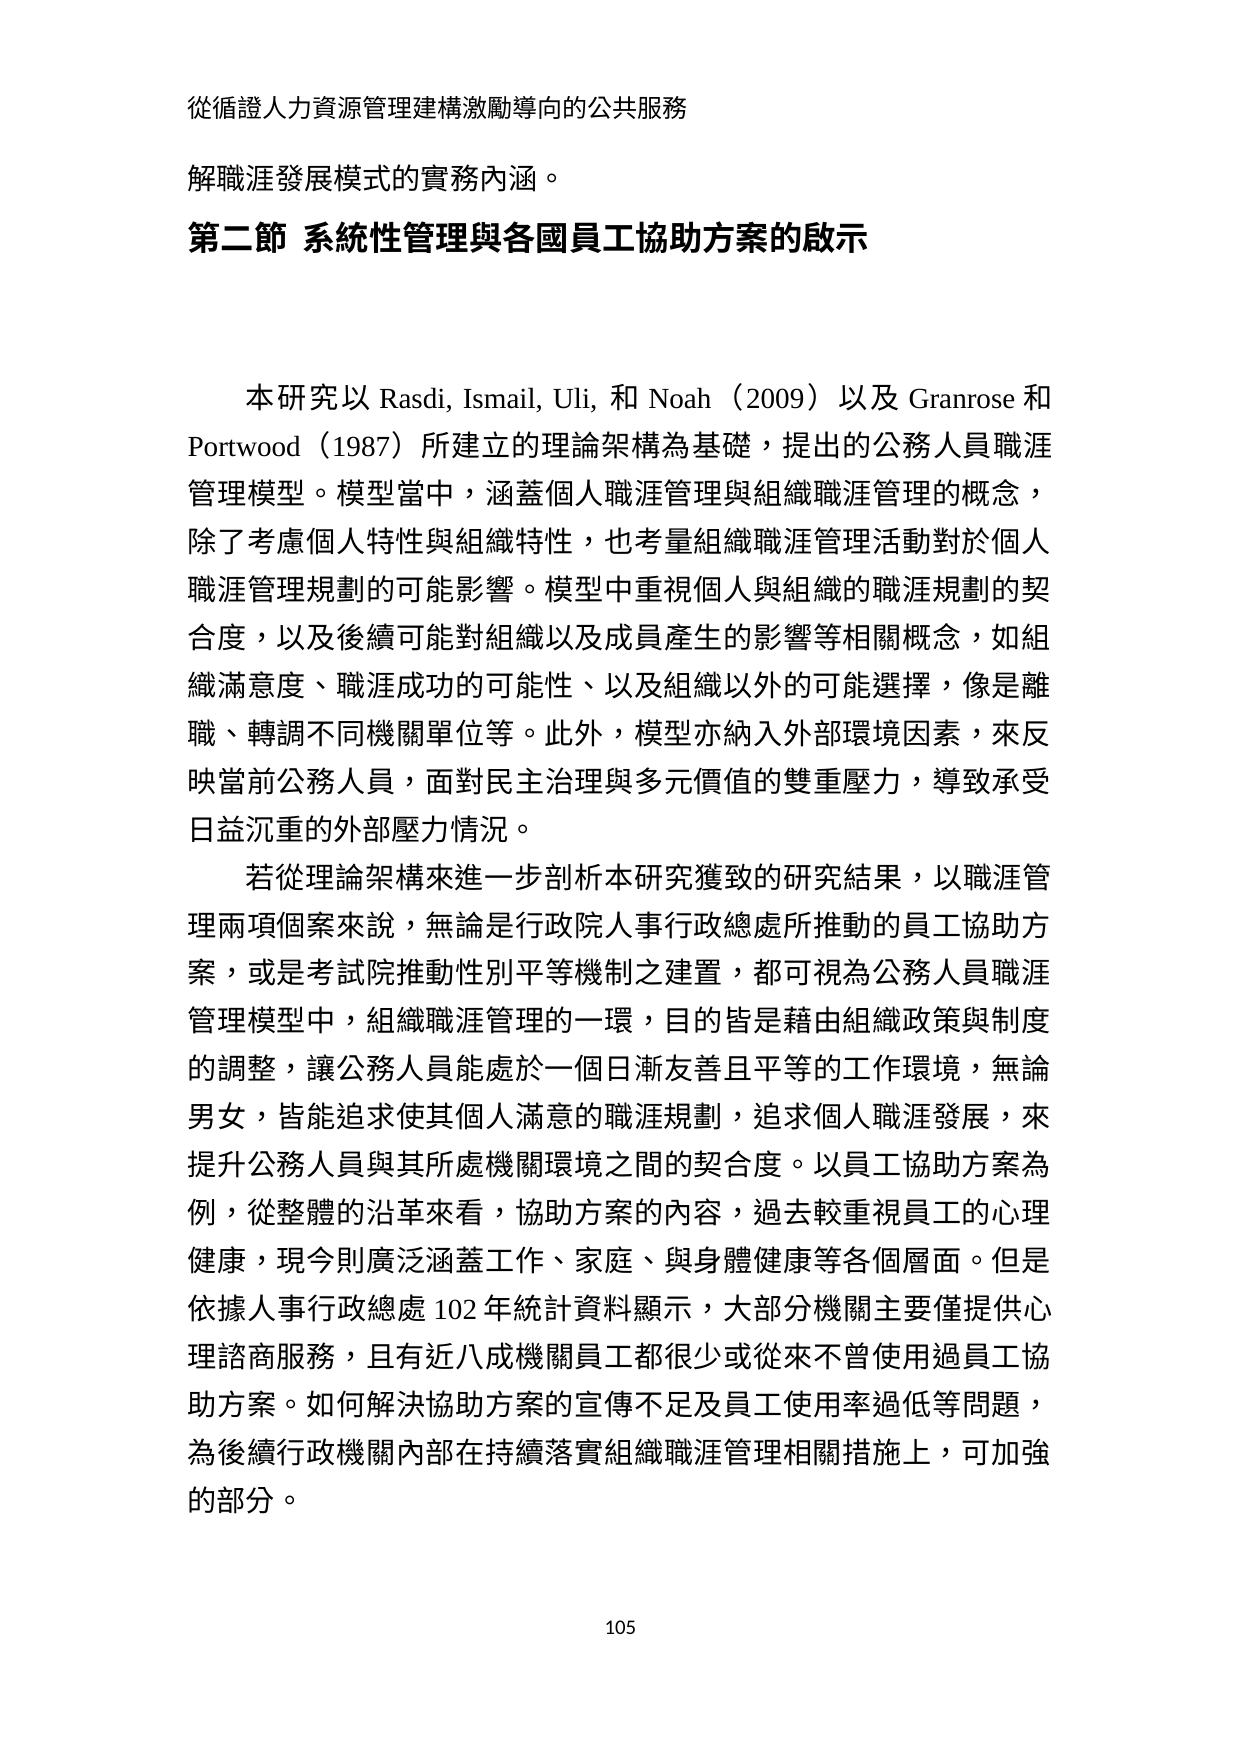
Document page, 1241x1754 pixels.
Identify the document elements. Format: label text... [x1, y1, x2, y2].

text 若從理論架構來進一步剖析本研究獲致的研究結果，以職涯管理兩項個案來說，無論是行政院人事行政總處所推動的員工協助方案，或是考試院推動性別平等機制之建置，都可視為公務人員職涯管理模型中，組織職涯管理的一環，目的皆是藉由組織政策與制度的調整，讓公務人員能處於一個日漸友善且平等的工作環境，無論男女，皆能追求使其個人滿意的職涯規劃，追求個人職涯發展，來提升公務人員與其所處機關環境之間的契合度。以員工協助方案為例，從整體的沿革來看，協助方案的內容，過去較重視員工的心理健康，現今則廣泛涵蓋工作、家庭、與身體健康等各個層面。但是依據人事行政總處102年統計資料顯示，大部分機關主要僅提供心理諮商服務，且有近八成機關員工都很少或從來不曾使用過員工協助方案。如何解決協助方案的宣傳不足及員工使用率過低等問題，為後續行政機關內部在持續落實組織職涯管理相關措施上，可加強的部分。 [187, 848, 1053, 1519]
subtitle 第二節 系統性管理與各國員工協助方案的啟示 [187, 198, 1053, 273]
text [187, 150, 1053, 198]
text 本研究以Rasdi, Ismail, Uli, 和Noah（2009）以及Granrose和Portwood（1987）所建立的理論架構為基礎，提出的公務人員職涯管理模型。模型當中，涵蓋個人職涯管理與組織職涯管理的概念，除了考慮個人特性與組織特性，也考量組織職涯管理活動對於個人職涯管理規劃的可能影響。模型中重視個人與組織的職涯規劃的契合度，以及後續可能對組織以及成員產生的影響等相關概念，如組織滿意度、職涯成功的可能性、以及組織以外的可能選擇，像是離職、轉調不同機關單位等。此外，模型亦納入外部環境因素，來反映當前公務人員，面對民主治理與多元價值的雙重壓力，導致承受日益沉重的外部壓力情況。 [187, 369, 1053, 848]
